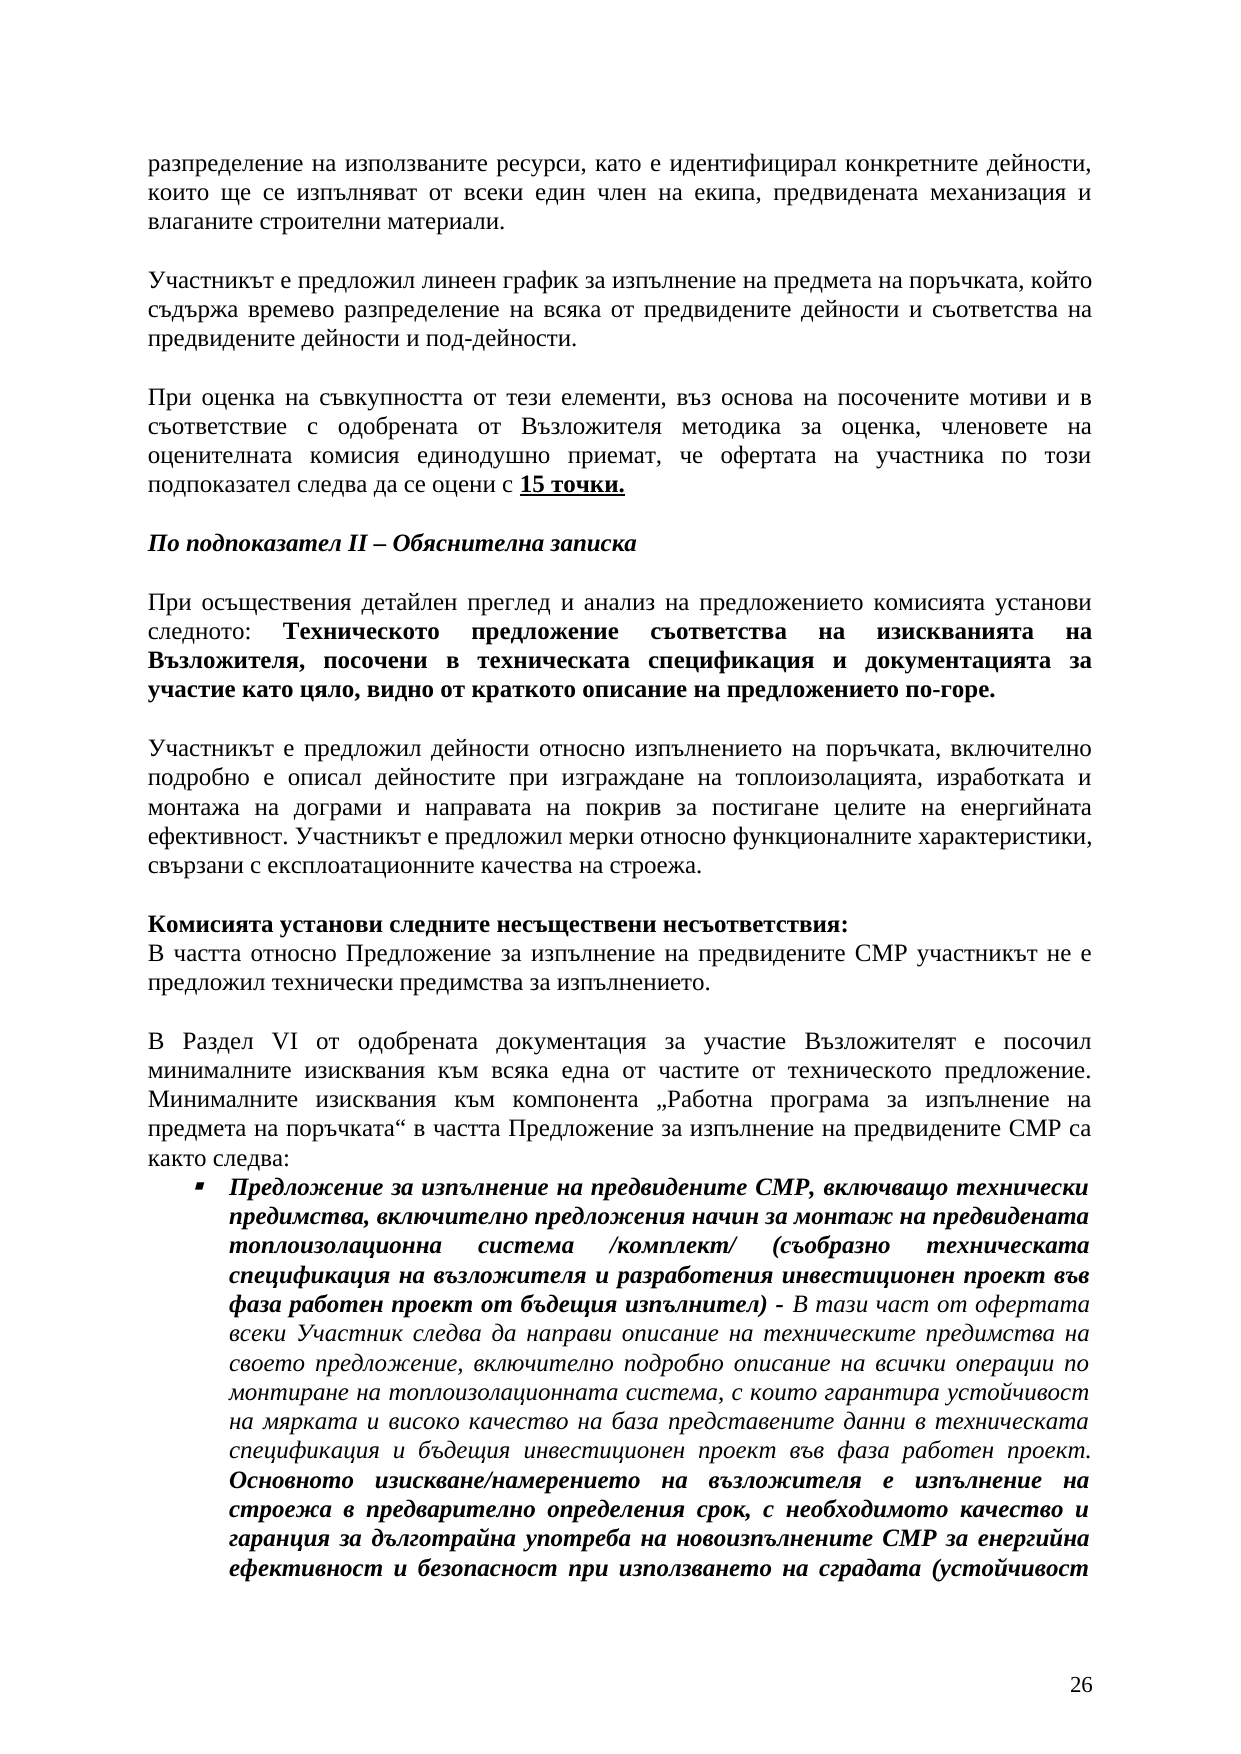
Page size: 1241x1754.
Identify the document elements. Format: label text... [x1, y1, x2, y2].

text По подпоказател II – Обяснителна записка [148, 528, 1093, 557]
list При оценка на съвкупността от тези елементи, въз основа на посочените мотиви и в съответствие с одобрената от Възложителя методика за оценка, членовете на оценителната комисия единодушно приемат, че офертата на участника по този подпоказател следва да се оцени с 15 точки. [148, 382, 1093, 498]
text В частта относно Предложение за изпълнение на предвидените СМР участникът не е предложил технически предимства за изпълнението. [148, 938, 1093, 996]
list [191, 1172, 1093, 1581]
text В Раздел VI от одобрената документация за участие Възложителят е посочил минималните изисквания към всяка една от частите от техническото предложение. Минималните изисквания към компонента „Работна програма за изпълнение на предмета на поръчката“ в частта Предложение за изпълнение на предвидените СМР са както следва: [148, 1026, 1093, 1172]
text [148, 148, 1093, 235]
text Комисията установи следните несъществени несъответствия: [148, 909, 1093, 937]
text Участникът е предложил дейности относно изпълнението на поръчката, включително подробно е описал дейностите при изграждане на топлоизолацията, изработката и монтажа на дограми и направата на покрив за постигане целите на енергийната ефективност. Участникът е предложил мерки относно функционалните характеристики, свързани с експлоатационните качества на строежа. [148, 733, 1093, 879]
text Участникът е предложил линеен график за изпълнение на предмета на поръчката, който съдържа времево разпределение на всяка от предвидените дейности и съответства на предвидените дейности и под-дейности. [148, 265, 1093, 352]
text При осъществения детайлен преглед и анализ на предложението комисията установи следното: Техническото предложение съответства на изискванията на Възложителя, посочени в техническата спецификация и документацията за участие като цяло, видно от краткото описание на предложението по-горе. [148, 587, 1093, 703]
